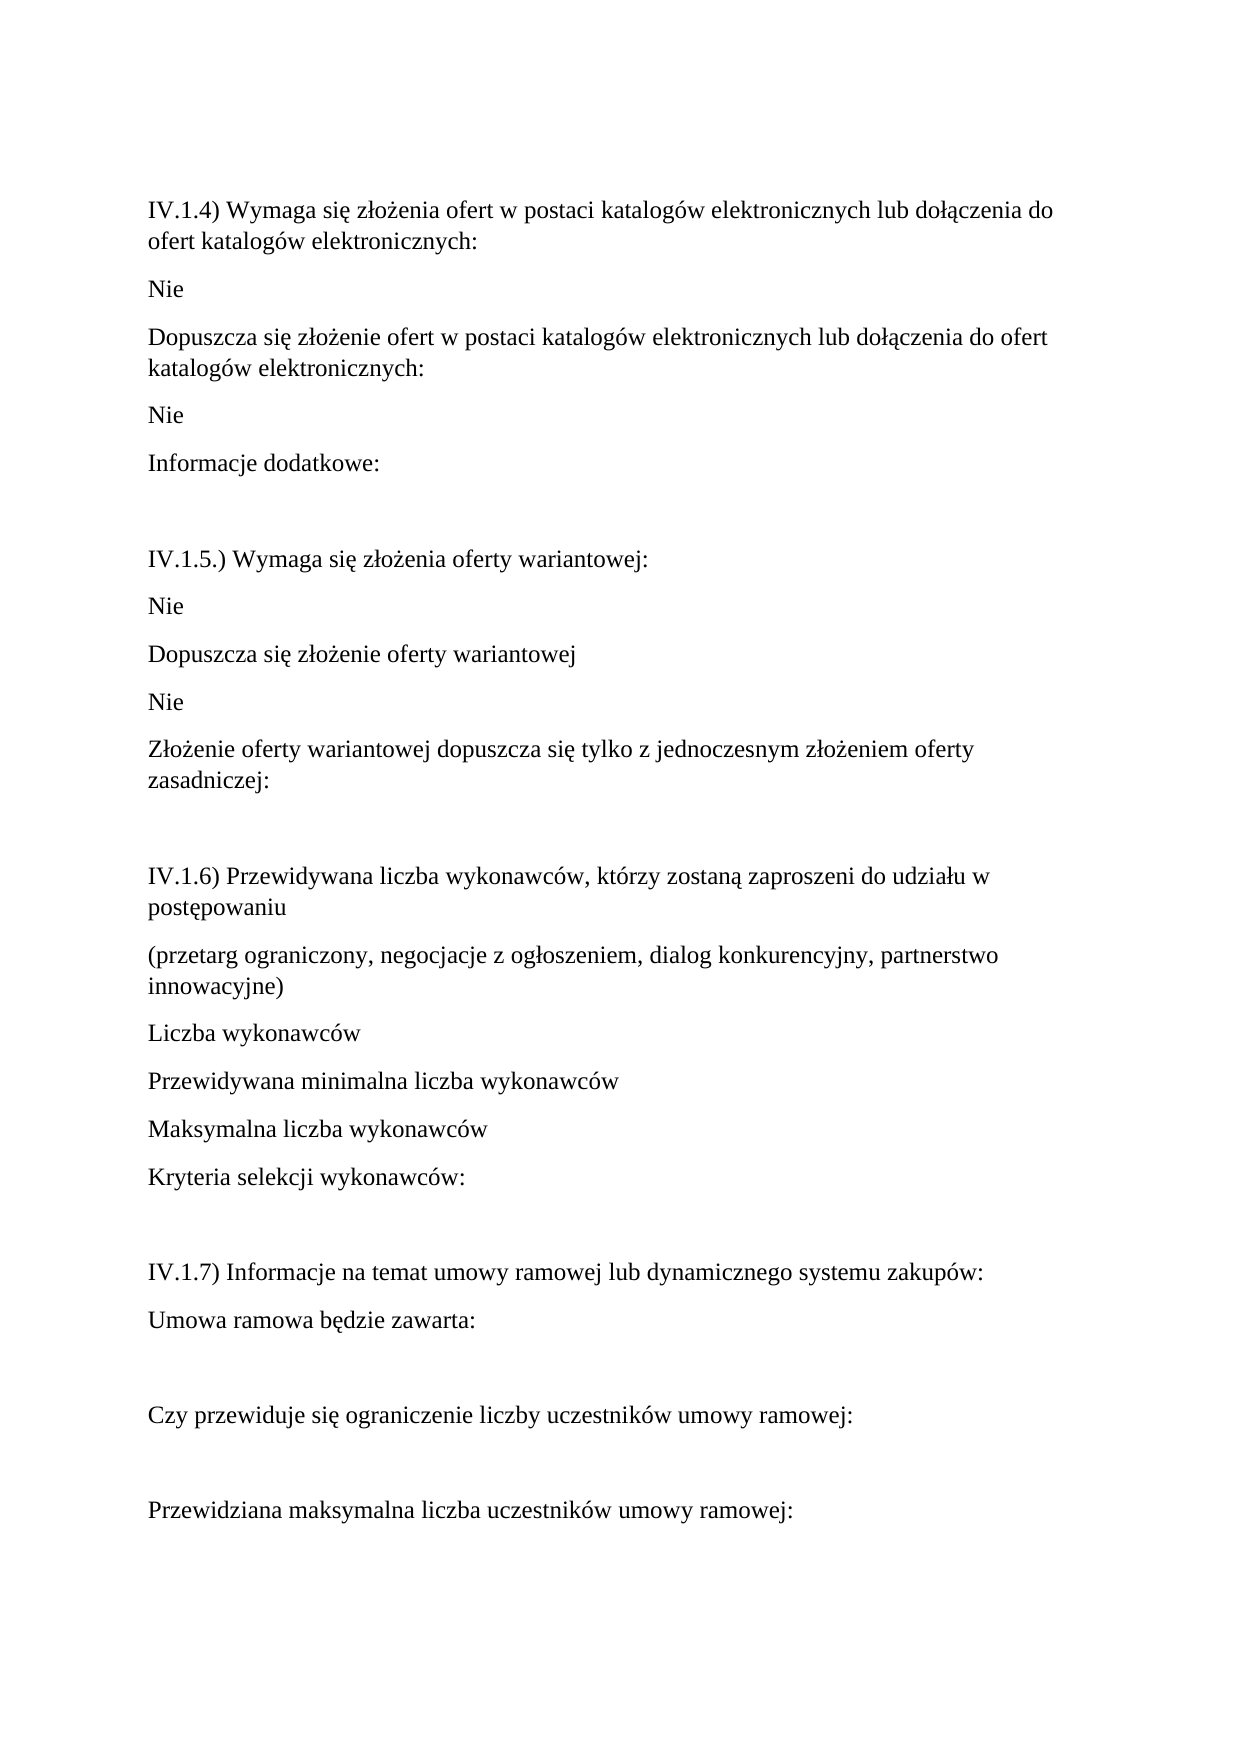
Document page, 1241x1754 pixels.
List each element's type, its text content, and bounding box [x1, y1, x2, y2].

text Złożenie oferty wariantowej dopuszcza się tylko z jednoczesnym złożeniem oferty zasadniczej: [148, 734, 1093, 794]
text Kryteria selekcji wykonawców: [148, 1162, 1093, 1190]
text Nie [148, 591, 1093, 620]
text Nie [148, 687, 1093, 716]
text Dopuszcza się złożenie oferty wariantowej [148, 639, 1093, 668]
text Liczba wykonawców [148, 1018, 1093, 1047]
text (przetarg ograniczony, negocjacje z ogłoszeniem, dialog konkurencyjny, partnerstwo innowacyjne) [148, 940, 1093, 999]
text Nie [148, 274, 1093, 303]
text Dopuszcza się złożenie ofert w postaci katalogów elektronicznych lub dołączenia do ofert katalogów elektronicznych: [148, 322, 1093, 382]
text Nie [148, 401, 1093, 429]
text IV.1.4) Wymaga się złożenia ofert w postaci katalogów elektronicznych lub dołączenia do ofert katalogów elektronicznych: [148, 195, 1093, 255]
text IV.1.7) Informacje na temat umowy ramowej lub dynamicznego systemu zakupów: [148, 1257, 1093, 1286]
text Czy przewiduje się ograniczenie liczby uczestników umowy ramowej: [148, 1400, 1093, 1429]
text Umowa ramowa będzie zawarta: [148, 1305, 1093, 1333]
text Przewidywana minimalna liczba wykonawców [148, 1066, 1093, 1095]
text IV.1.5.) Wymaga się złożenia oferty wariantowej: [148, 544, 1093, 572]
text IV.1.6) Przewidywana liczba wykonawców, którzy zostaną zaproszeni do udziału w postępowaniu [148, 861, 1093, 921]
text Informacje dodatkowe: [148, 448, 1093, 477]
text Przewidziana maksymalna liczba uczestników umowy ramowej: [148, 1496, 1093, 1524]
text Maksymalna liczba wykonawców [148, 1114, 1093, 1143]
